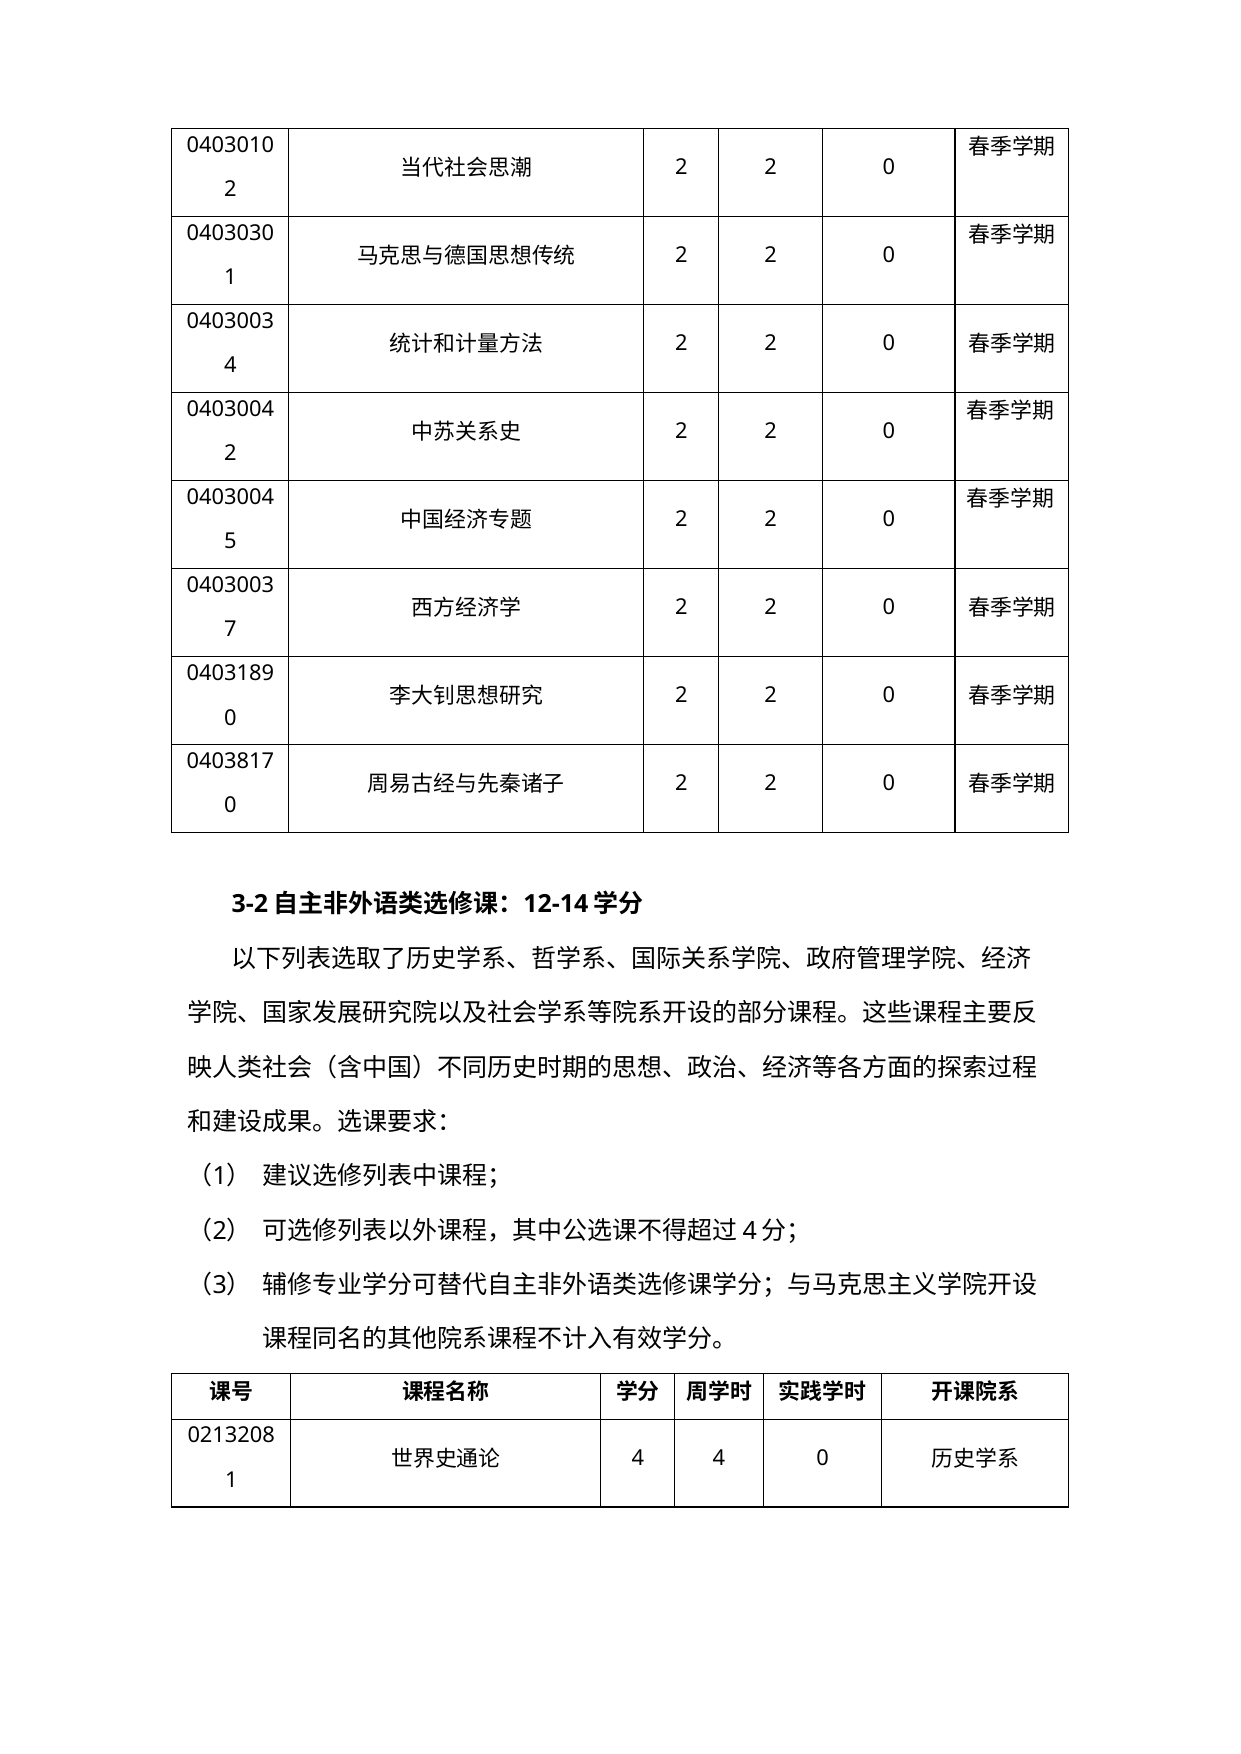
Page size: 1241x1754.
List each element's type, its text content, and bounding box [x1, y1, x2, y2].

table_cell 2 [719, 217, 822, 304]
table_cell 0 [823, 129, 954, 216]
table_cell 04038170 [172, 745, 288, 832]
list 辅修专业学分可替代自主非外语类选修课学分；与马克思主义学院开设课程同名的其他院系课程不计入有效学分。 [187, 1264, 1053, 1355]
table_cell 04030301 [172, 217, 288, 304]
table_cell 0 [823, 305, 954, 392]
table_cell 中国经济专题 [289, 481, 643, 568]
table_cell 2 [644, 129, 718, 216]
table_cell 0 [823, 393, 954, 480]
table_cell 2 [644, 305, 718, 392]
table_cell 西方经济学 [289, 569, 643, 656]
table_cell 春季学期 [956, 745, 1068, 832]
list 可选修列表以外课程，其中公选课不得超过4分； [187, 1210, 1053, 1246]
table_cell 04030042 [172, 393, 288, 480]
table_cell 李大钊思想研究 [289, 657, 643, 744]
table_cell 春季学期 [956, 305, 1068, 392]
table_cell 世界史通论 [291, 1420, 600, 1506]
table_cell 02132081 [172, 1420, 290, 1506]
table_cell 春季学期 [956, 129, 1068, 216]
table_header 学分 [601, 1374, 674, 1418]
table_header 实践学时 [764, 1374, 881, 1418]
text 以下列表选取了历史学系、哲学系、国际关系学院、政府管理学院、经济学院、国家发展研究院以及社会学系等院系开设的部分课程。这些课程主要反映人类社会（含中国）不同历史时期的思想、政治、经济等各方面的探索过程和建设成果。选课要求： [187, 938, 1053, 1138]
table_cell 04030045 [172, 481, 288, 568]
table_cell 春季学期 [956, 657, 1068, 744]
table_cell 0 [764, 1420, 881, 1506]
text 3-2自主非外语类选修课：12-14学分 [187, 884, 1053, 920]
table_cell 中苏关系史 [289, 393, 643, 480]
table_cell 春季学期 [956, 481, 1068, 568]
table_cell 0 [823, 481, 954, 568]
table_cell 2 [719, 569, 822, 656]
table_cell 2 [719, 129, 822, 216]
table_cell 2 [644, 745, 718, 832]
list 建议选修列表中课程； [187, 1156, 1053, 1192]
table_cell 统计和计量方法 [289, 305, 643, 392]
table_header 开课院系 [882, 1374, 1068, 1418]
table_cell 2 [719, 745, 822, 832]
table_cell 2 [644, 481, 718, 568]
table_cell 4 [675, 1420, 763, 1506]
table_cell 周易古经与先秦诸子 [289, 745, 643, 832]
table_header 课号 [172, 1374, 290, 1418]
table_header 课程名称 [291, 1374, 600, 1418]
table_cell 马克思与德国思想传统 [289, 217, 643, 304]
table_header 周学时 [675, 1374, 763, 1418]
table_cell 当代社会思潮 [289, 129, 643, 216]
table_cell 2 [644, 393, 718, 480]
table_cell 2 [644, 217, 718, 304]
table_cell 04030037 [172, 569, 288, 656]
table_cell 04030102 [172, 129, 288, 216]
table_cell 历史学系 [882, 1420, 1068, 1506]
table_cell 2 [719, 305, 822, 392]
table_cell 2 [644, 657, 718, 744]
table_cell 春季学期 [956, 217, 1068, 304]
table_cell 04030034 [172, 305, 288, 392]
table_cell 2 [719, 481, 822, 568]
table_cell 4 [601, 1420, 674, 1506]
table_cell 2 [719, 657, 822, 744]
table_cell 2 [719, 393, 822, 480]
table_cell 0 [823, 657, 954, 744]
table_cell 春季学期 [956, 569, 1068, 656]
table_cell 04031890 [172, 657, 288, 744]
table_cell 2 [644, 569, 718, 656]
table_cell 春季学期 [956, 393, 1068, 480]
table_cell 0 [823, 569, 954, 656]
table_cell 0 [823, 217, 954, 304]
table_cell 0 [823, 745, 954, 832]
